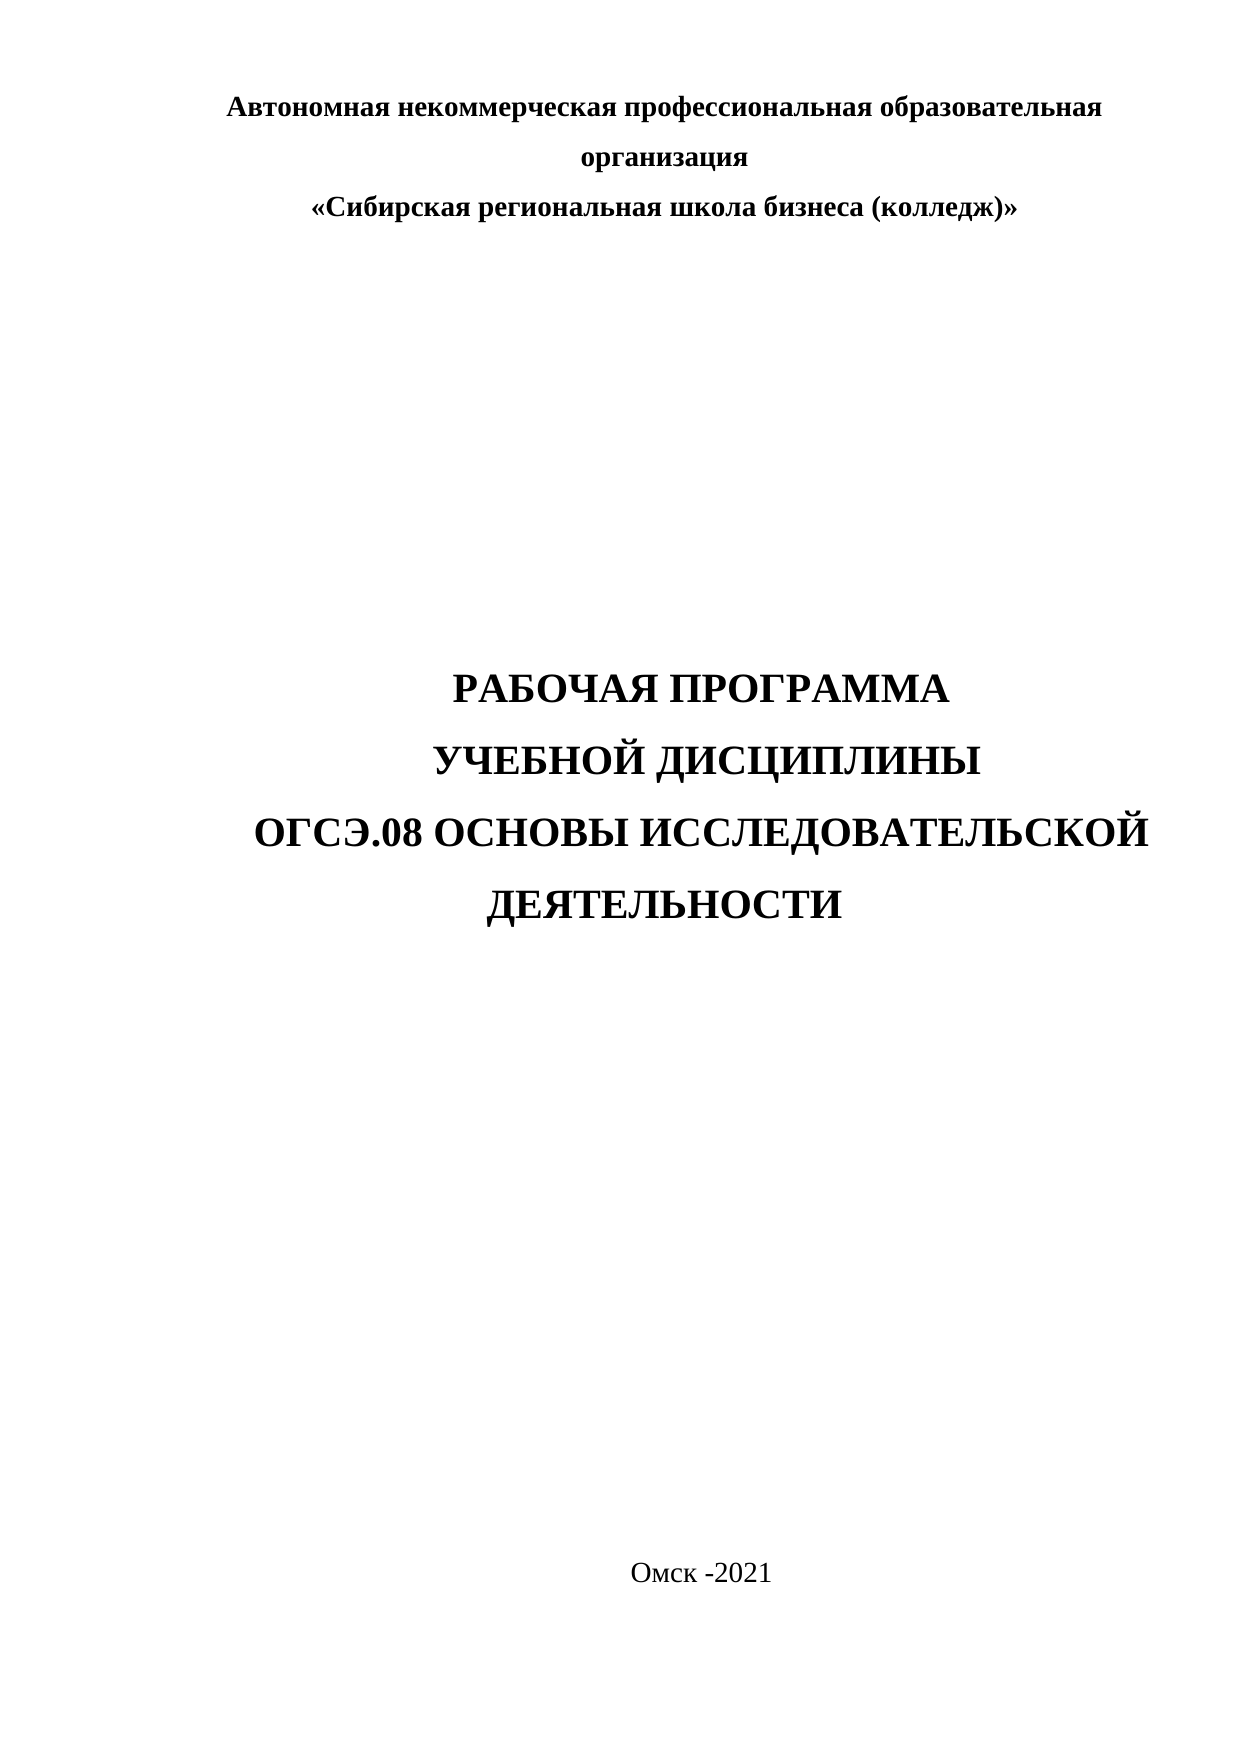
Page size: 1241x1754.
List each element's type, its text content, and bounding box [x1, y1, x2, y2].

text Автономная некоммерческая профессиональная образовательная организация [177, 89, 1152, 172]
text Омск -2021 [177, 1555, 1152, 1588]
text РАБОЧАЯ ПРОГРАММА [177, 664, 1152, 712]
text «Сибирская региональная школа бизнеса (колледж)» [177, 189, 1152, 223]
text ОГСЭ.08 ОСНОВЫ ИССЛЕДОВАТЕЛЬСКОЙ ДЕЯТЕЛЬНОСТИ [177, 807, 1152, 927]
text УЧЕБНОЙ ДИСЦИПЛИНЫ [177, 736, 1152, 783]
